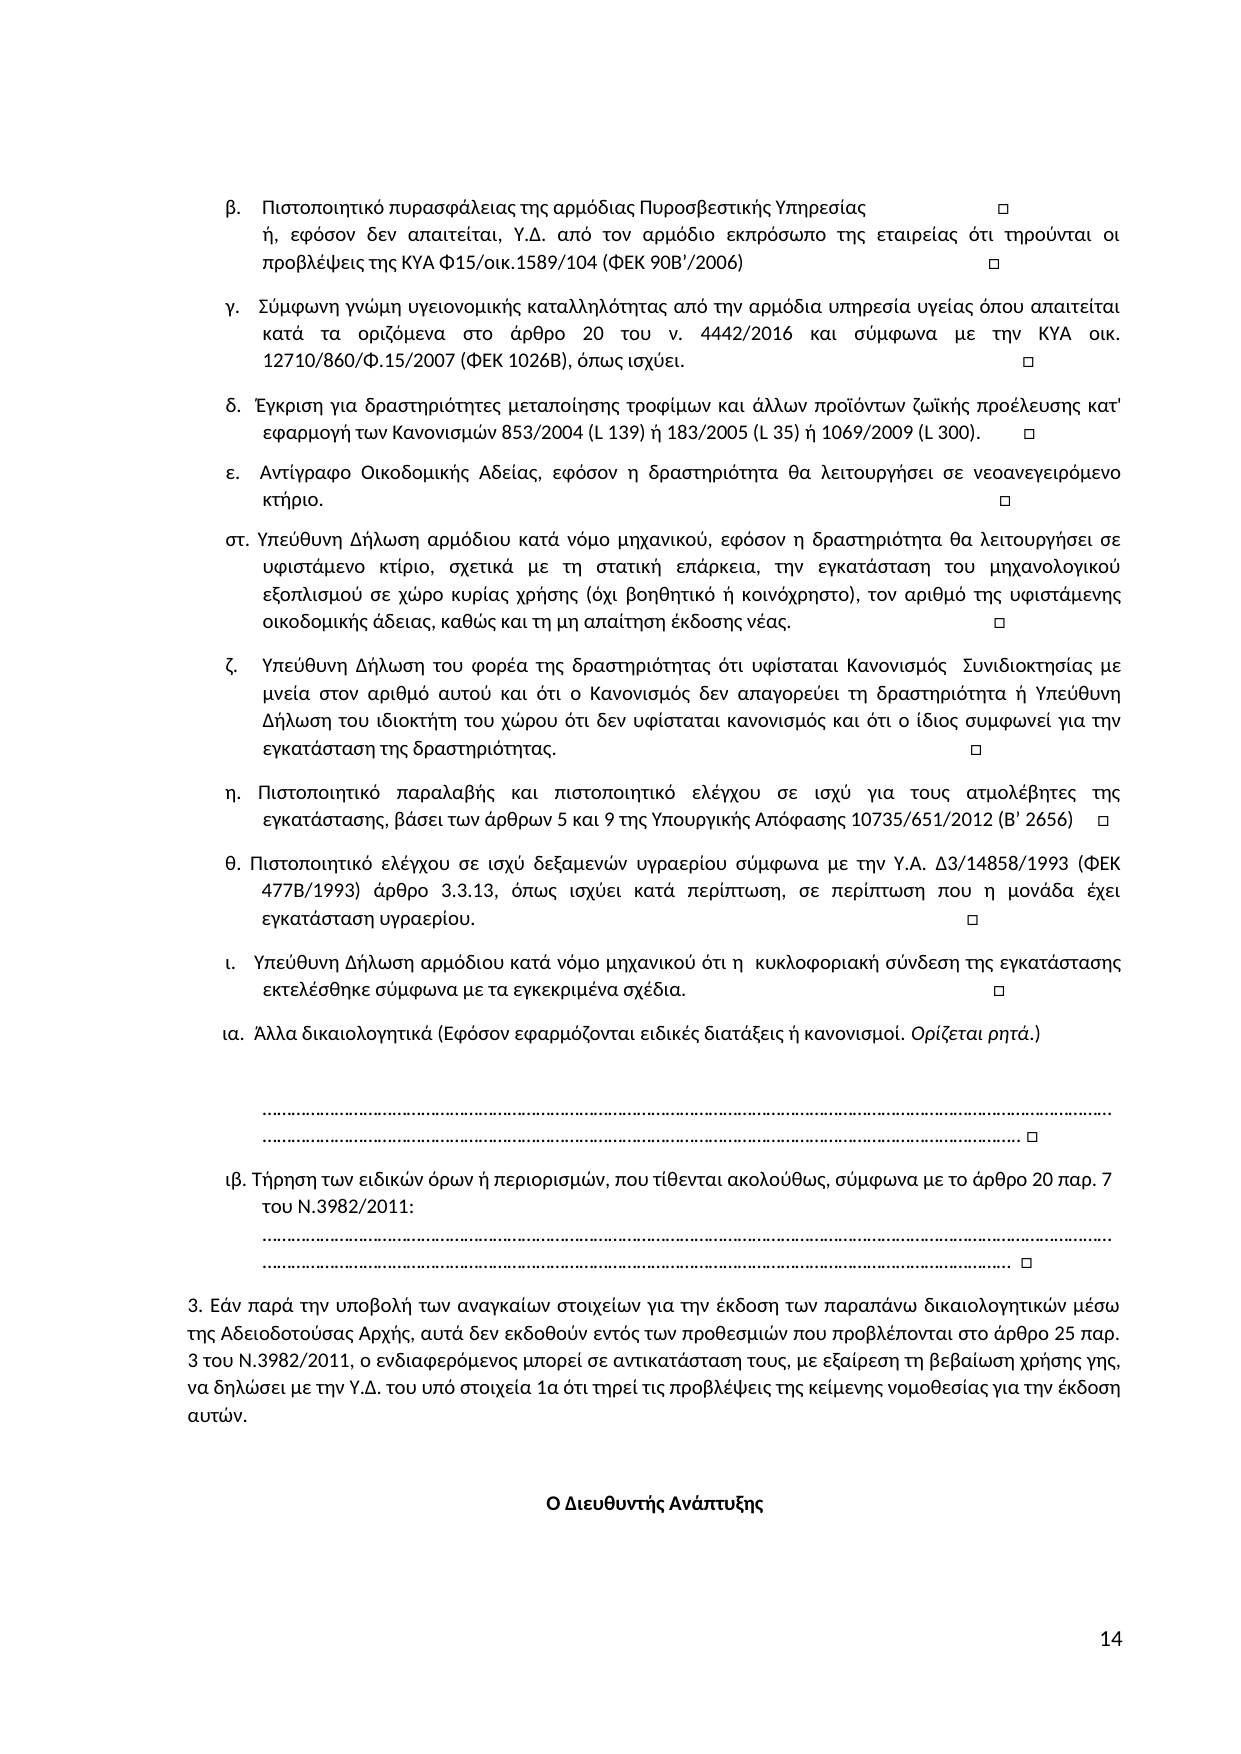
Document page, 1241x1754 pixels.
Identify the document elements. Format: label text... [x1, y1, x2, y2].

text ε. Αντίγραφο Οικοδομικής Αδείας, εφόσον η δραστηριότητα θα λειτουργήσει σε νεοανεγειρόμενο κτήριο. □ [225, 459, 1122, 512]
text ιβ. Τήρηση των ειδικών όρων ή περιορισμών, που τίθενται ακολούθως, σύμφωνα με το άρθρο 20 παρ. 7 του Ν.3982/2011: ……………………………………………………………………………………………………………………………………………………………………………………………………………………………………………………………………………………………………… □ [225, 1166, 1122, 1274]
text θ. Πιστοποιητικό ελέγχου σε ισχύ δεξαμενών υγραερίου σύμφωνα με την Υ.Α. Δ3/14858/1993 (ΦΕΚ 477Β/1993) άρθρο 3.3.13, όπως ισχύει κατά περίπτωση, σε περίπτωση που η μονάδα έχει εγκατάσταση υγραερίου. □ [225, 850, 1122, 931]
text γ. Σύμφωνη γνώμη υγειονομικής καταλληλότητας από την αρμόδια υπηρεσία υγείας όπου απαιτείται κατά τα οριζόμενα στο άρθρο 20 του ν. 4442/2016 και σύμφωνα με την ΚΥΑ οικ. 12710/860/Φ.15/2007 (ΦΕΚ 1026Β), όπως ισχύει. □ [225, 293, 1122, 373]
text στ. Υπεύθυνη Δήλωση αρμόδιου κατά νόμο μηχανικού, εφόσον η δραστηριότητα θα λειτουργήσει σε υφιστάμενο κτίριο, σχετικά με τη στατική επάρκεια, την εγκατάσταση του μηχανολογικού εξοπλισμού σε χώρο κυρίας χρήσης (όχι βοηθητικό ή κοινόχρηστο), τον αριθμό της υφιστάμενης οικοδομικής άδειας, καθώς και τη μη απαίτηση έκδοσης νέας. □ [225, 526, 1122, 634]
text β. Πιστοποιητικό πυρασφάλειας της αρμόδιας Πυροσβεστικής Υπηρεσίας □ [225, 194, 1122, 219]
text ……………………………………………………………………………………………………………………………………………………………………………………………………………………………………………………………………………………………………….. □ [225, 1065, 1122, 1147]
text ια. Άλλα δικαιολογητικά (Εφόσον εφαρμόζονται ειδικές διατάξεις ή κανονισμοί. Ορίζεται ρητά.) [217, 1021, 1122, 1046]
text ζ. Υπεύθυνη Δήλωση του φορέα της δραστηριότητας ότι υφίσταται Κανονισμός Συνιδιοκτησίας με μνεία στον αριθμό αυτού και ότι ο Κανονισμός δεν απαγορεύει τη δραστηριότητα ή Υπεύθυνη Δήλωση του ιδιοκτήτη του χώρου ότι δεν υφίσταται κανονισμός και ότι ο ίδιος συμφωνεί για την εγκατάσταση της δραστηριότητας. □ [225, 653, 1122, 760]
text δ. Έγκριση για δραστηριότητες μεταποίησης τροφίμων και άλλων προϊόντων ζωϊκής προέλευσης κατ' εφαρμογή των Κανονισμών 853/2004 (L 139) ή 183/2005 (L 35) ή 1069/2009 (L 300). □ [225, 392, 1122, 444]
text η. Πιστοποιητικό παραλαβής και πιστοποιητικό ελέγχου σε ισχύ για τους ατμολέβητες της εγκατάστασης, βάσει των άρθρων 5 και 9 της Υπουργικής Απόφασης 10735/651/2012 (Β’ 2656) □ [225, 779, 1122, 832]
text ι. Υπεύθυνη Δήλωση αρμόδιου κατά νόμο μηχανικού ότι η κυκλοφοριακή σύνδεση της εγκατάστασης εκτελέσθηκε σύμφωνα με τα εγκεκριμένα σχέδια. □ [225, 949, 1122, 1002]
text Ο Διευθυντής Ανάπτυξης [187, 1490, 1122, 1516]
text ή, εφόσον δεν απαιτείται, Υ.Δ. από τον αρμόδιο εκπρόσωπο της εταιρείας ότι τηρούνται οι προβλέψεις της ΚΥΑ Φ15/οικ.1589/104 (ΦΕΚ 90Β’/2006) □ [225, 221, 1122, 274]
text 3. Εάν παρά την υποβολή των αναγκαίων στοιχείων για την έκδοση των παραπάνω δικαιολογητικών μέσω της Αδειοδοτούσας Αρχής, αυτά δεν εκδοθούν εντός των προθεσμιών που προβλέπονται στο άρθρο 25 παρ. 3 του Ν.3982/2011, ο ενδιαφερόμενος μπορεί σε αντικατάσταση τους, με εξαίρεση τη βεβαίωση χρήσης γης, να δηλώσει με την Υ.Δ. του υπό στοιχεία 1α ότι τηρεί τις προβλέψεις της κείμενης νομοθεσίας για την έκδοση αυτών. [187, 1292, 1122, 1427]
